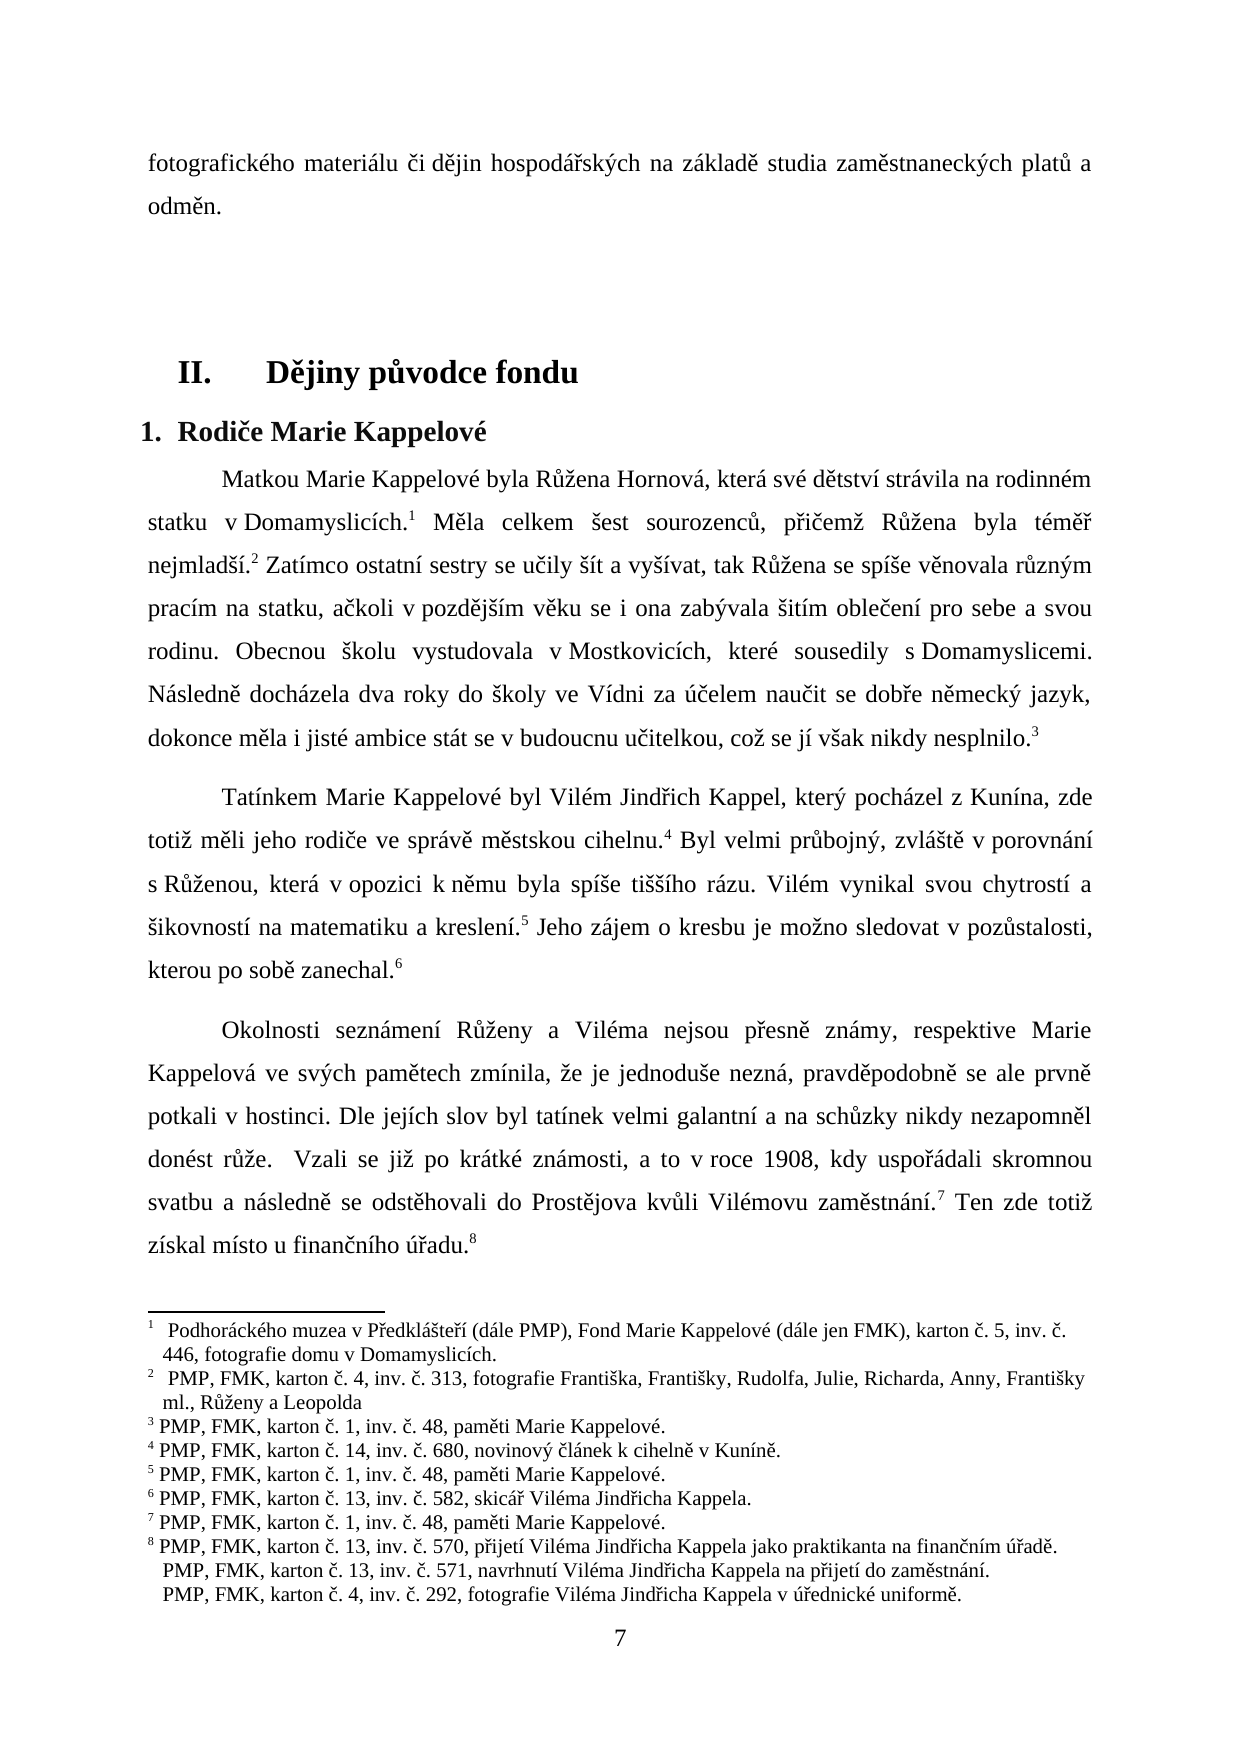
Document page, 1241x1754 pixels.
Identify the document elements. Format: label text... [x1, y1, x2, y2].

subtitle Dějiny původce fondu [177, 352, 1093, 390]
text Okolnosti seznámení Růženy a Viléma nejsou přesně známy, respektive Marie Kappelová ve svých pamětech zmínila, že je jednoduše nezná, pravděpodobně se ale prvně potkali v hostinci. Dle jejích slov byl tatínek velmi galantní a na schůzky nikdy nezapomněl donést růže. Vzali se již po krátké známosti, a to v roce 1908, kdy uspořádali skromnou svatbu a následně se odstěhovali do Prostějova kvůli Vilémovu zaměstnání. Ten zde totiž získal místo u finančního úřadu. [148, 1015, 1093, 1259]
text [148, 148, 1093, 219]
text Matkou Marie Kappelové byla Růžena Hornová, která své dětství strávila na rodinném statku v Domamyslicích. Měla celkem šest sourozenců, přičemž Růžena byla téměř nejmladší. Zatímco ostatní sestry se učily šít a vyšívat, tak Růžena se spíše věnovala různým pracím na statku, ačkoli v pozdějším věku se i ona zabývala šitím oblečení pro sebe a svou rodinu. Obecnou školu vystudovala v Mostkovicích, které sousedily s Domamyslicemi. Následně docházela dva roky do školy ve Vídni za účelem naučit se dobře německý jazyk, dokonce měla i jisté ambice stát se v budoucnu učitelkou, což se jí však nikdy nesplnilo. [148, 464, 1093, 751]
subtitle Rodiče Marie Kappelové [140, 414, 1093, 447]
text Tatínkem Marie Kappelové byl Vilém Jindřich Kappel, který pocházel z Kunína, zde totiž měli jeho rodiče ve správě městskou cihelnu. Byl velmi průbojný, zvláště v porovnání s Růženou, která v opozici k němu byla spíše tiššího rázu. Vilém vynikal svou chytrostí a šikovností na matematiku a kreslení. Jeho zájem o kresbu je možno sledovat v pozůstalosti, kterou po sobě zanechal. [148, 782, 1093, 984]
